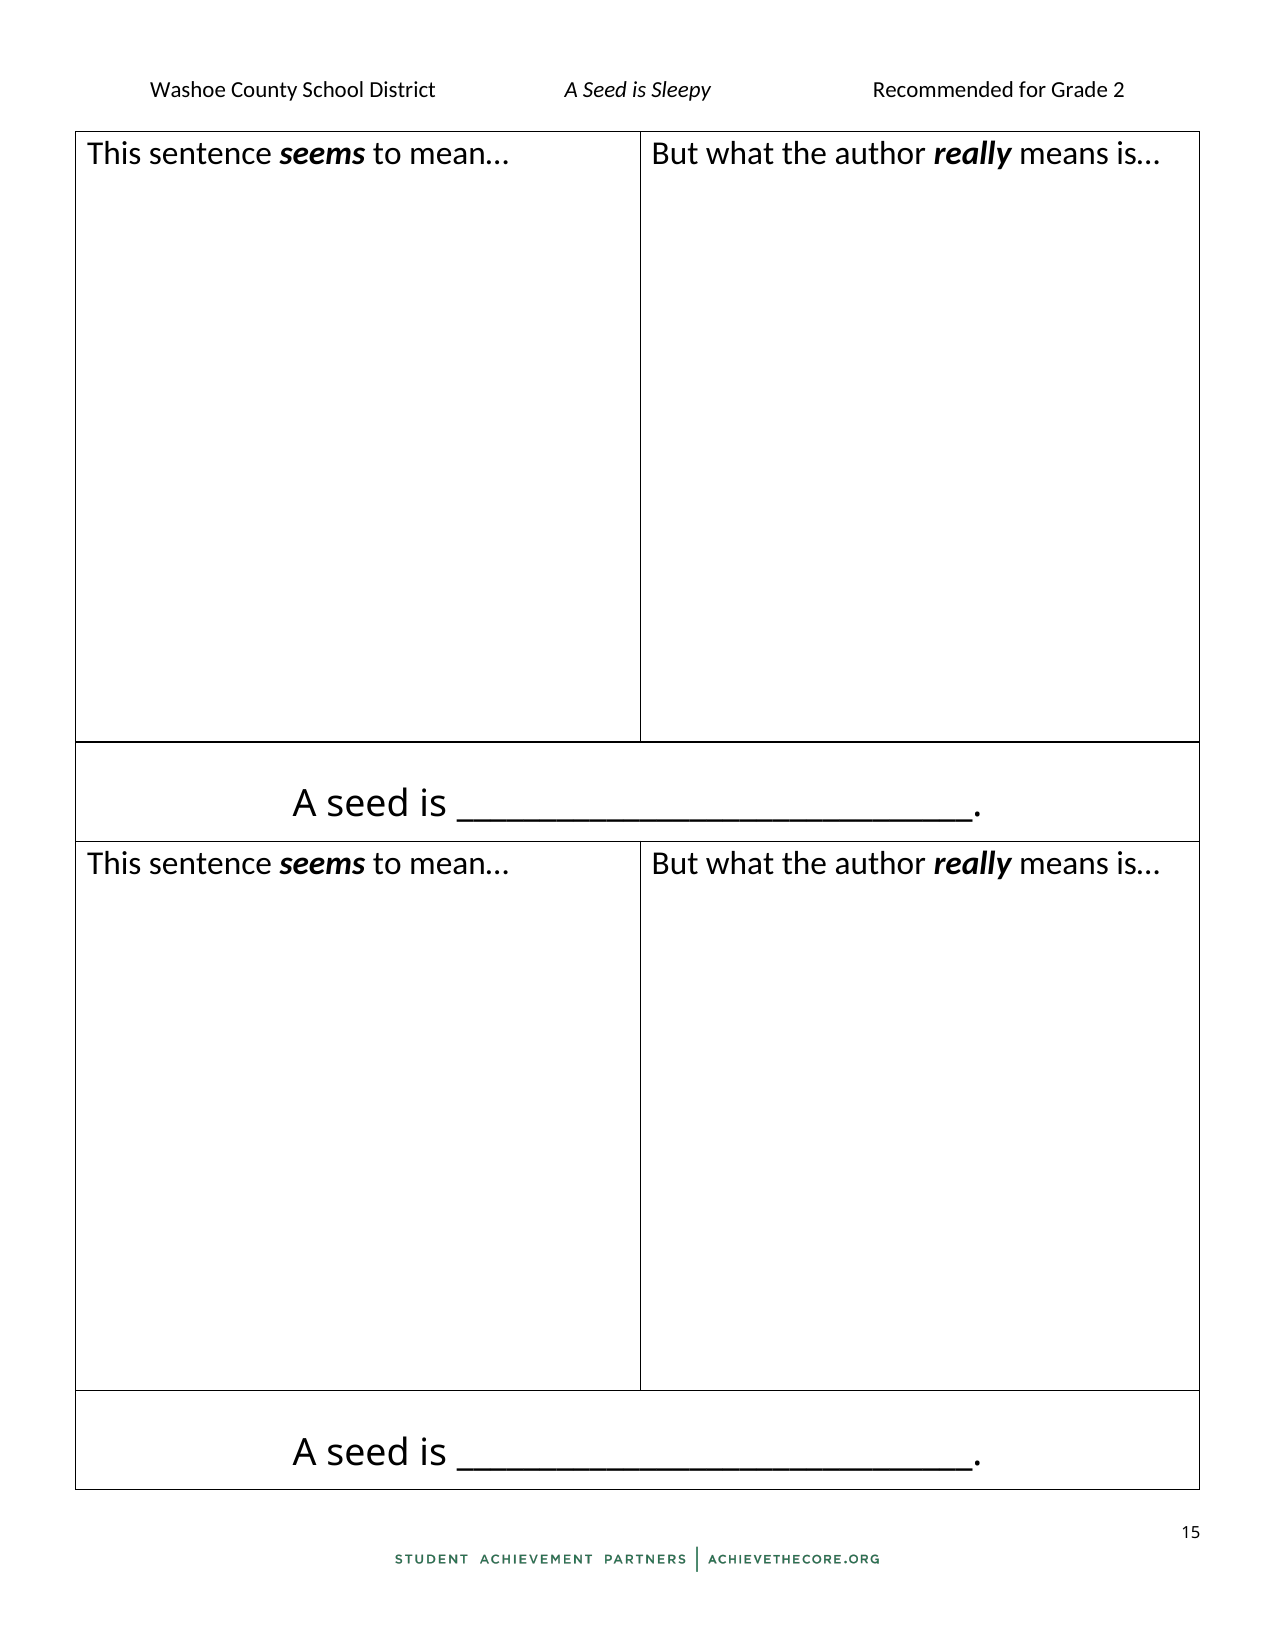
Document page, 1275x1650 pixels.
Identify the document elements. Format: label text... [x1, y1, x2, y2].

table_cell This sentence seems to mean… [76, 132, 640, 741]
table_cell A seed is _______________________________. [76, 743, 1199, 841]
table_cell This sentence seems to mean… [76, 842, 640, 1390]
picture [384, 1543, 892, 1575]
table_cell A seed is _______________________________. [76, 1391, 1199, 1489]
table_cell But what the author really means is… [641, 132, 1199, 741]
table_cell But what the author really means is… [641, 842, 1199, 1390]
